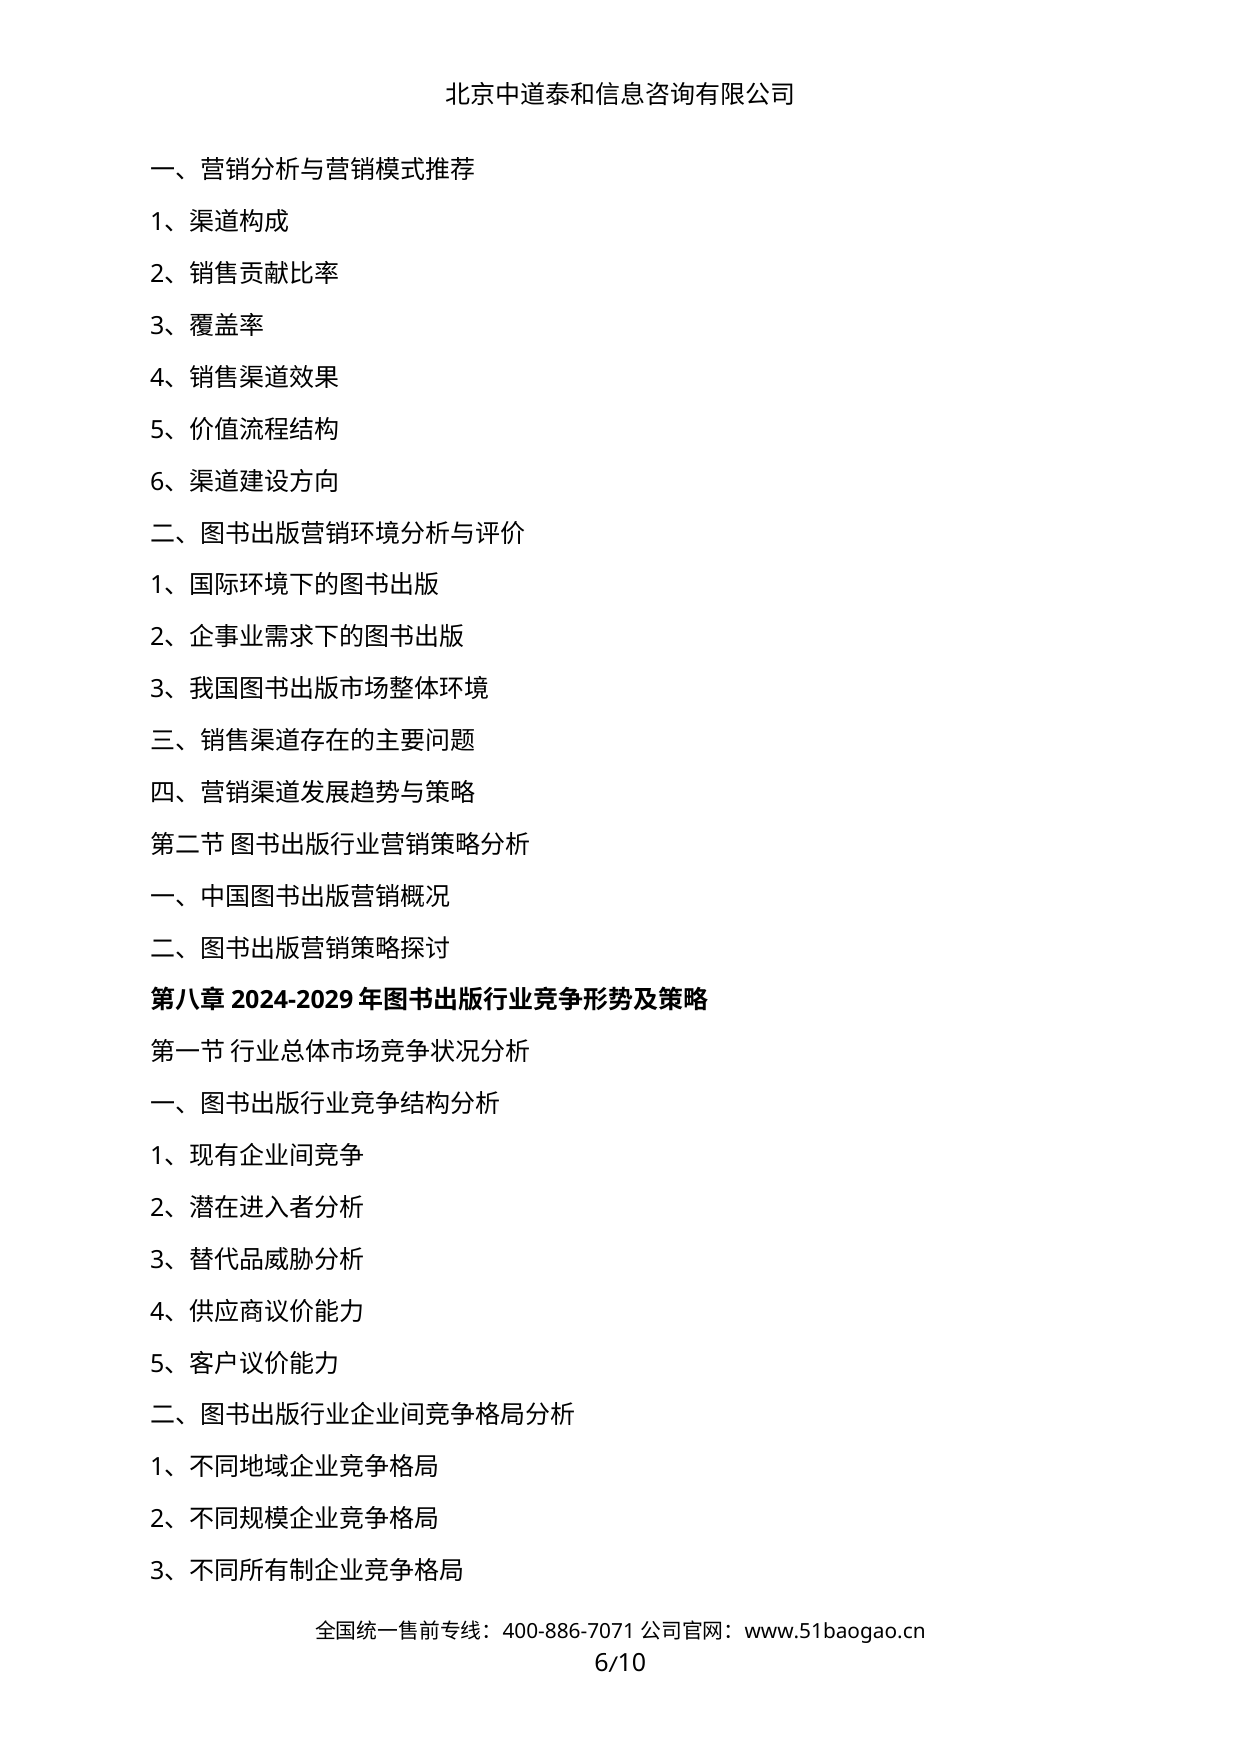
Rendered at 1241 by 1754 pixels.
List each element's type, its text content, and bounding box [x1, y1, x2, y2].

text 1、渠道构成 [150, 202, 1090, 238]
text 一、中国图书出版营销概况 [150, 876, 1090, 912]
text 一、营销分析与营销模式推荐 [150, 150, 1090, 186]
text 第一节 行业总体市场竞争状况分析 [150, 1032, 1090, 1068]
text 5、客户议价能力 [150, 1343, 1090, 1379]
text 四、营销渠道发展趋势与策略 [150, 772, 1090, 809]
text 1、现有企业间竞争 [150, 1136, 1090, 1172]
text 6、渠道建设方向 [150, 461, 1090, 497]
text 4、供应商议价能力 [150, 1291, 1090, 1327]
text 第八章 2024-2029年图书出版行业竞争形势及策略 [150, 980, 1090, 1016]
text 3、覆盖率 [150, 306, 1090, 342]
text 二、图书出版行业企业间竞争格局分析 [150, 1395, 1090, 1431]
text 二、图书出版营销环境分析与评价 [150, 513, 1090, 549]
text 2、企事业需求下的图书出版 [150, 617, 1090, 653]
text 4、销售渠道效果 [150, 357, 1090, 394]
text 3、我国图书出版市场整体环境 [150, 669, 1090, 705]
text 3、替代品威胁分析 [150, 1239, 1090, 1276]
text 一、图书出版行业竞争结构分析 [150, 1084, 1090, 1120]
text 1、不同地域企业竞争格局 [150, 1447, 1090, 1483]
text 2、不同规模企业竞争格局 [150, 1499, 1090, 1535]
text 二、图书出版营销策略探讨 [150, 928, 1090, 964]
text 1、国际环境下的图书出版 [150, 565, 1090, 601]
text 2、潜在进入者分析 [150, 1187, 1090, 1224]
text 2、销售贡献比率 [150, 254, 1090, 290]
text 3、不同所有制企业竞争格局 [150, 1551, 1090, 1587]
text 三、销售渠道存在的主要问题 [150, 721, 1090, 757]
text 5、价值流程结构 [150, 409, 1090, 446]
text 第二节 图书出版行业营销策略分析 [150, 824, 1090, 861]
